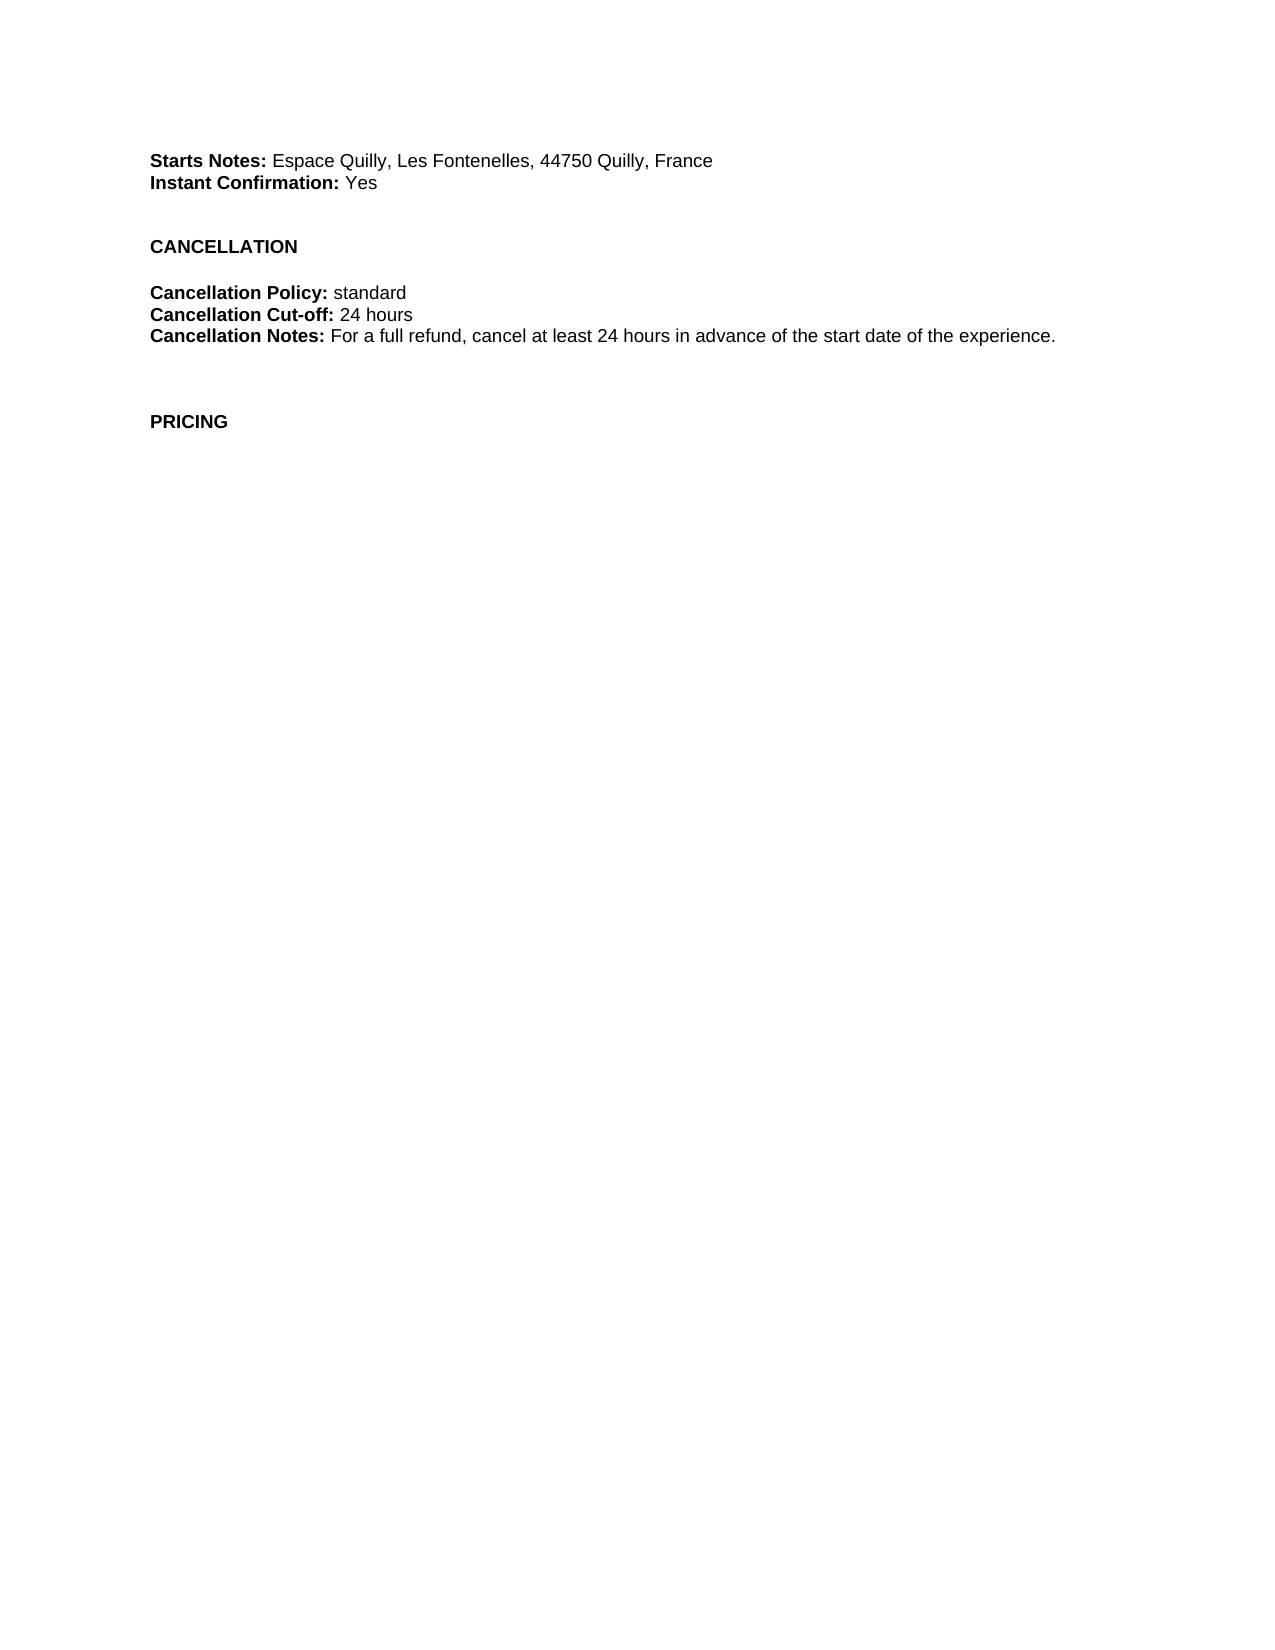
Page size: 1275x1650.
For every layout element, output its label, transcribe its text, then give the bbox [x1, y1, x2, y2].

subtitle Cancellation [150, 236, 1125, 257]
text Cancellation Policy: standard [150, 282, 1125, 303]
text Starts Notes: Espace Quilly, Les Fontenelles, 44750 Quilly, France [150, 150, 1125, 172]
subtitle Pricing [150, 411, 1125, 432]
text Cancellation Cut-off: 24 hours [150, 303, 1125, 325]
text Instant Confirmation: Yes [150, 172, 1125, 193]
text Cancellation Notes: For a full refund, cancel at least 24 hours in advance of the start date of the experience. [150, 325, 1125, 347]
